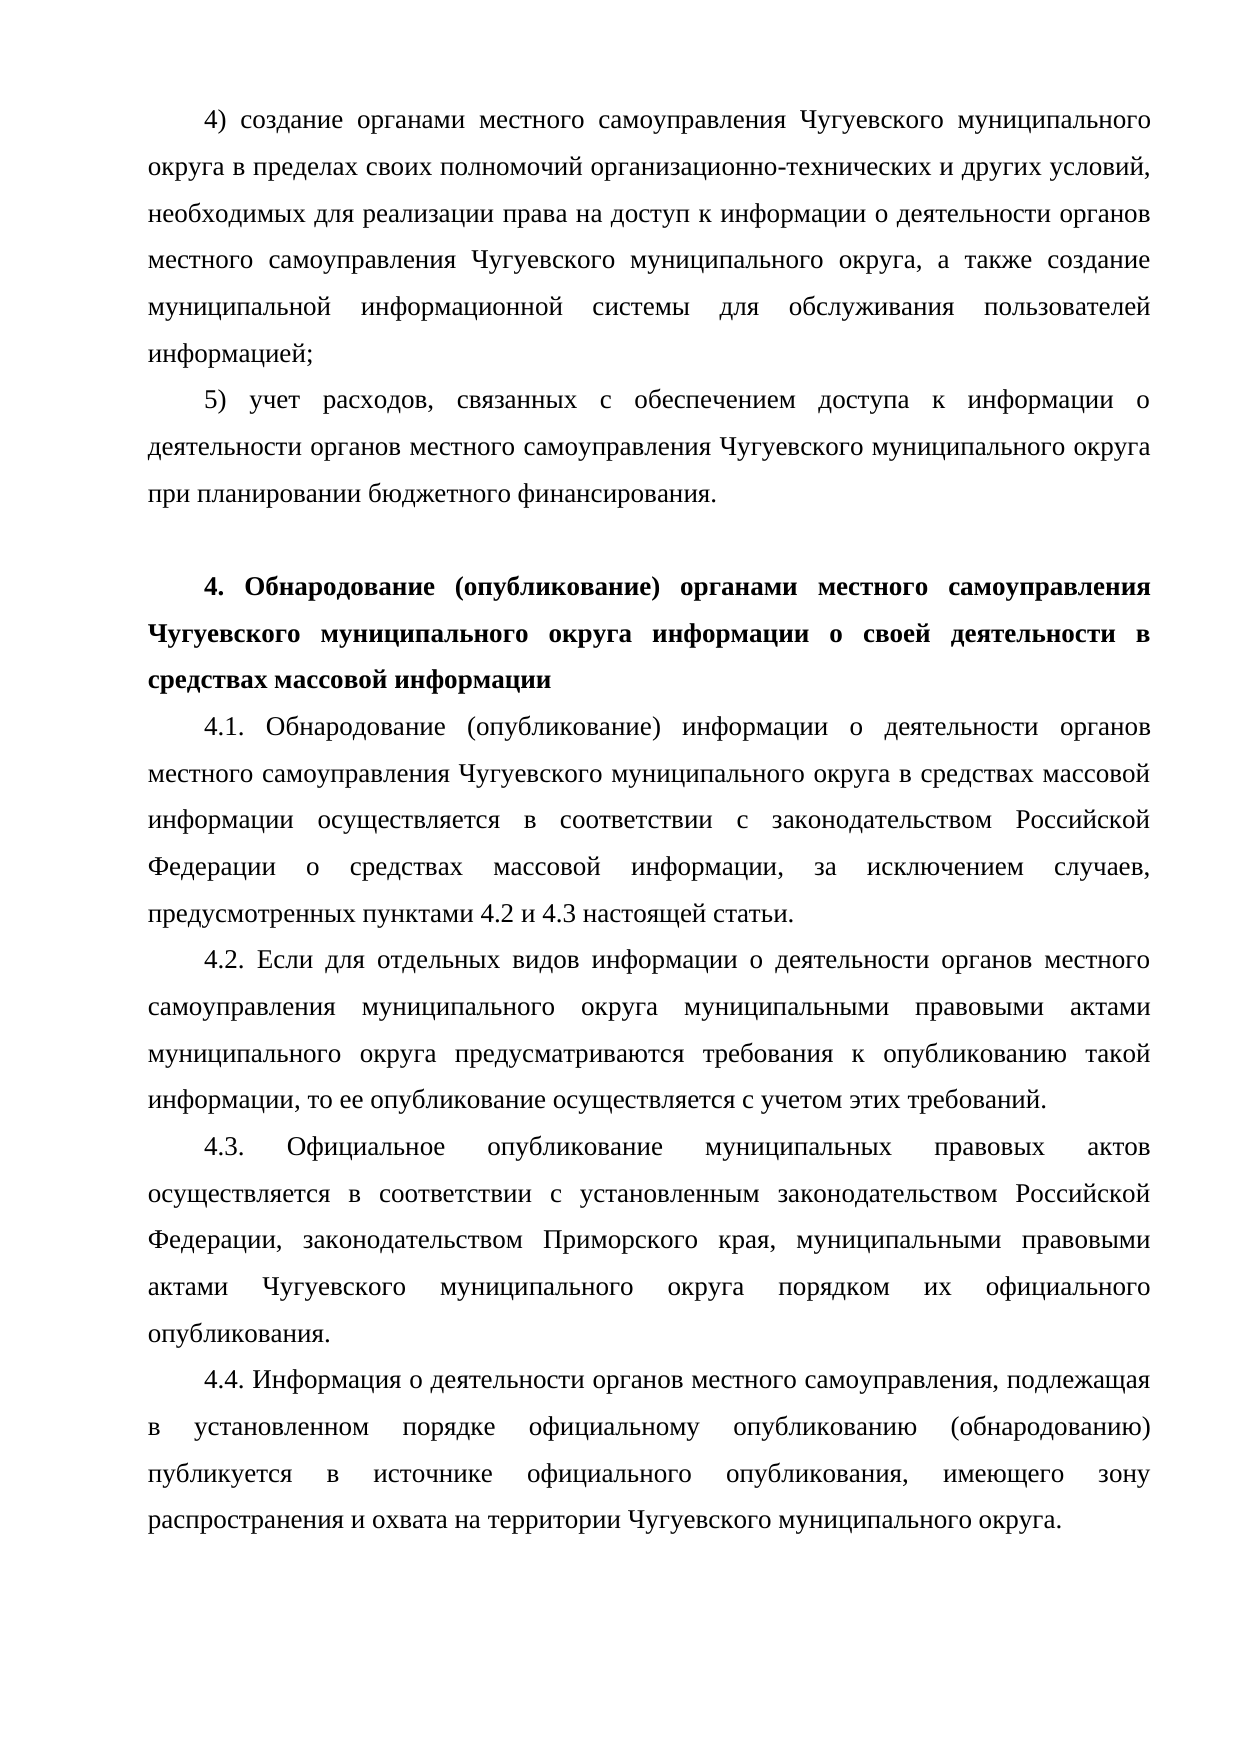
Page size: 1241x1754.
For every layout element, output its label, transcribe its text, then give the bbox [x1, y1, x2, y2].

text 4) создание органами местного самоуправления Чугуевского муниципального округа в пределах своих полномочий организационно-технических и других условий, необходимых для реализации права на доступ к информации о деятельности органов местного самоуправления Чугуевского муниципального округа, а также создание муниципальной информационной системы для обслуживания пользователей информацией; [148, 103, 1152, 368]
text 4.3. Официальное опубликование муниципальных правовых актов осуществляется в соответствии с установленным законодательством Российской Федерации, законодательством Приморского края, муниципальными правовыми актами Чугуевского муниципального округа порядком их официального опубликования. [148, 1130, 1152, 1348]
text 4.1. Обнародование (опубликование) информации о деятельности органов местного самоуправления Чугуевского муниципального округа в средствах массовой информации осуществляется в соответствии с законодательством Российской Федерации о средствах массовой информации, за исключением случаев, предусмотренных пунктами 4.2 и 4.3 настоящей статьи. [148, 710, 1152, 928]
text 4. Обнародование (опубликование) органами местного самоуправления Чугуевского муниципального округа информации о своей деятельности в средствах массовой информации [148, 570, 1152, 694]
text 4.2. Если для отдельных видов информации о деятельности органов местного самоуправления муниципального округа муниципальными правовыми актами муниципального округа предусматриваются требования к опубликованию такой информации, то ее опубликование осуществляется с учетом этих требований. [148, 943, 1152, 1114]
text 4.4. Информация о деятельности органов местного самоуправления, подлежащая в установленном порядке официальному опубликованию (обнародованию) публикуется в источнике официального опубликования, имеющего зону распространения и охвата на территории Чугуевского муниципального округа. [148, 1363, 1152, 1534]
text 5) учет расходов, связанных с обеспечением доступа к информации о деятельности органов местного самоуправления Чугуевского муниципального округа при планировании бюджетного финансирования. [148, 383, 1152, 508]
